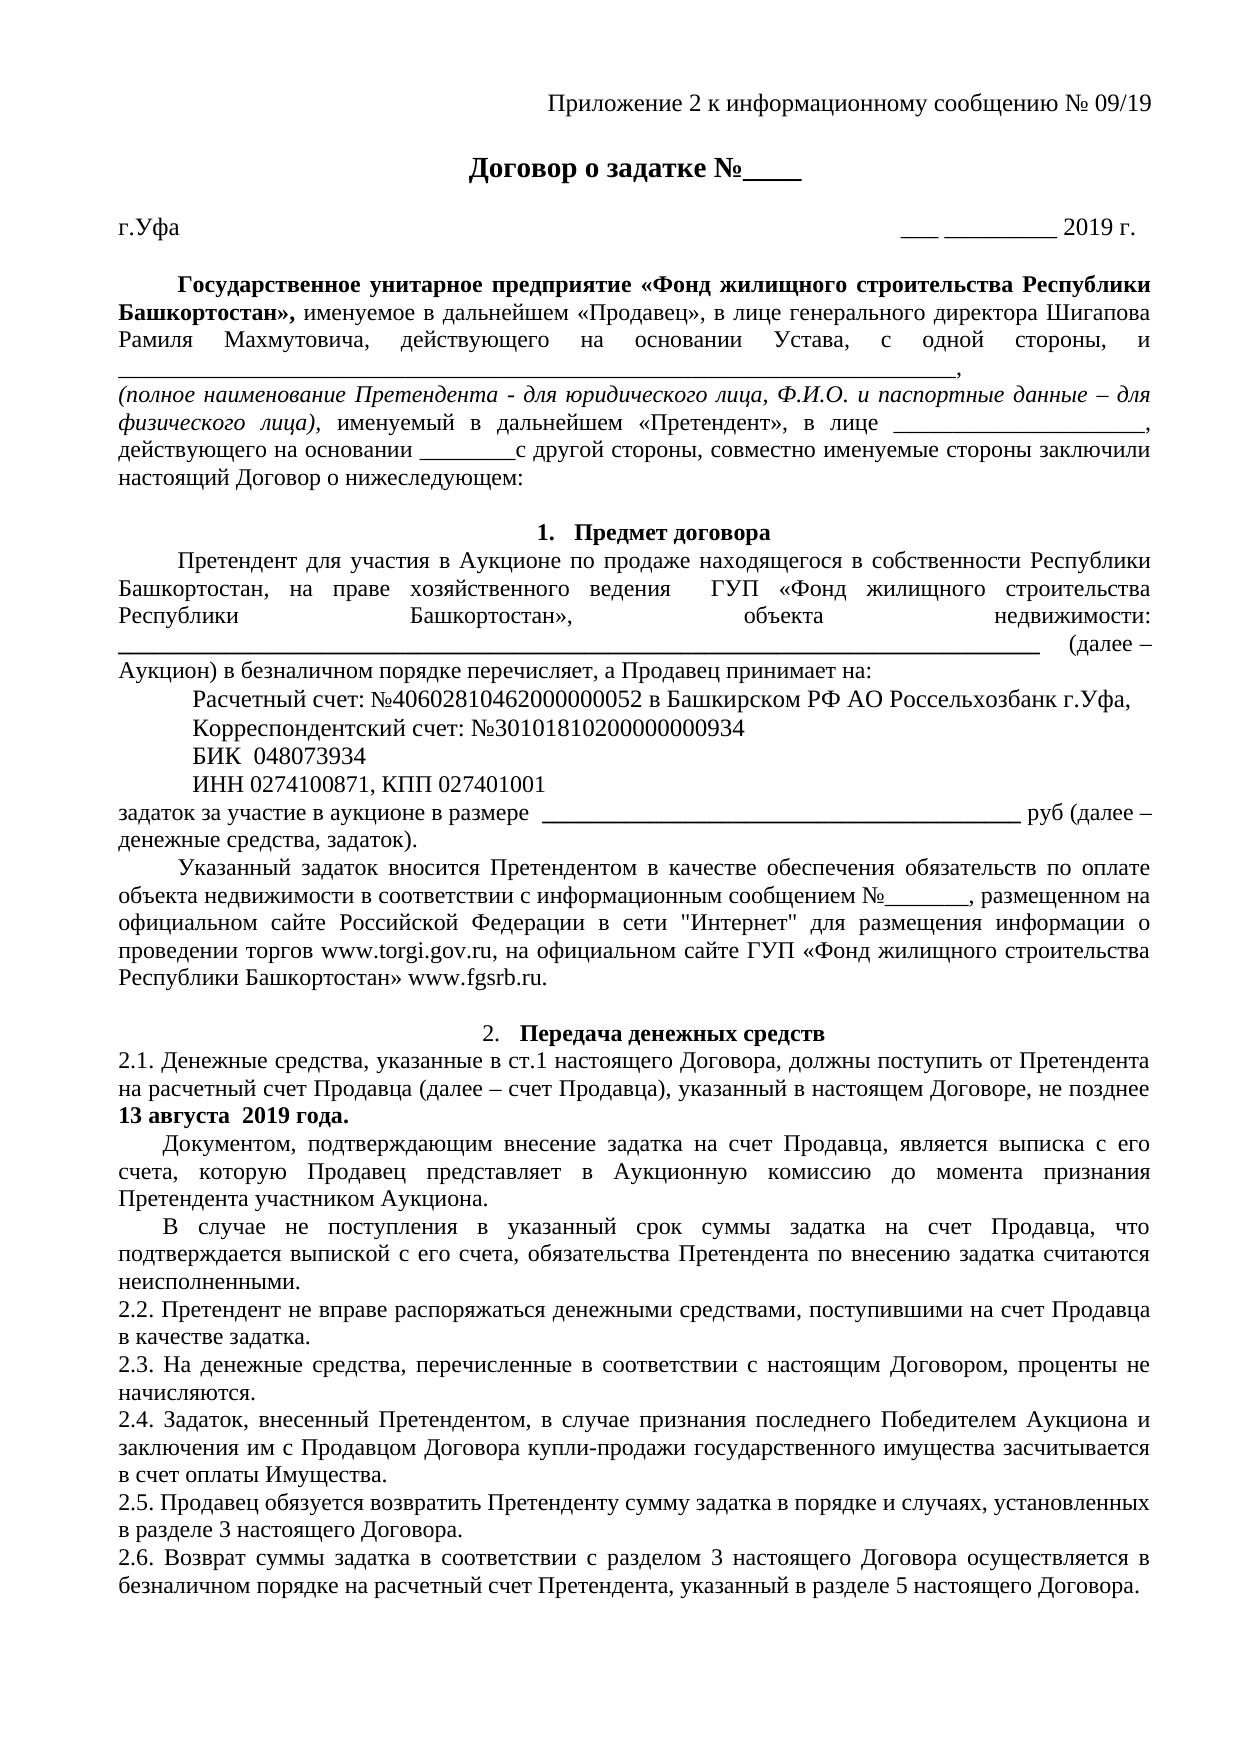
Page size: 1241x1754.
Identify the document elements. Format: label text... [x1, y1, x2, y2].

text задаток за участие в аукционе в размере ________________________________________ руб (далее – денежные средства, задаток). [118, 798, 1152, 853]
text Государственное унитарное предприятие «Фонд жилищного строительства Республики Башкортостан», именуемое в дальнейшем «Продавец», в лице генерального директора Шигапова Рамиля Махмутовича, действующего на основании Устава, с одной стороны, и ______________________________________________________________________, [118, 270, 1152, 380]
text ИНН 0274100871, КПП 027401001 [118, 770, 1152, 798]
text 2.2. Претендент не вправе распоряжаться денежными средствами, поступившими на счет Продавца в качестве задатка. [118, 1295, 1152, 1350]
text 2.5. Продавец обязуется возвратить Претенденту сумму задатка в порядке и случаях, установленных в разделе 3 настоящего Договора. [118, 1488, 1152, 1543]
text г.Уфа ___ _________ 2019 г. [118, 212, 1152, 241]
text 2.4. Задаток, внесенный Претендентом, в случае признания последнего Победителем Аукциона и заключения им с Продавцом Договора купли-продажи государственного имущества засчитывается в счет оплаты Имущества. [118, 1405, 1152, 1488]
text Документом, подтверждающим внесение задатка на счет Продавца, является выписка с его счета, которую Продавец представляет в Аукционную комиссию до момента признания Претендента участником Аукциона. [118, 1129, 1152, 1212]
text Указанный задаток вносится Претендентом в качестве обеспечения обязательств по оплате объекта недвижимости в соответствии с информационным сообщением №_______, размещенном на официальном сайте Российской Федерации в сети "Интернет" для размещения информации о проведении торгов www.torgi.gov.ru, на официальном сайте ГУП «Фонд жилищного строительства Республики Башкортостан» www.fgsrb.ru. [118, 853, 1152, 991]
text 2.6. Возврат суммы задатка в соответствии с разделом 3 настоящего Договора осуществляется в безналичном порядке на расчетный счет Претендента, указанный в разделе 5 настоящего Договора. [118, 1543, 1152, 1598]
text БИК 048073934 [118, 741, 1152, 770]
text Корреспондентский счет: №30101810200000000934 [118, 713, 1152, 741]
list Передача денежных средств [156, 1019, 1152, 1046]
text 2.3. На денежные средства, перечисленные в соответствии с настоящим Договором, проценты не начисляются. [118, 1350, 1152, 1405]
text Приложение 2 к информационному сообщению № 09/19 [118, 88, 1152, 117]
text Расчетный счет: №40602810462000000052 в Башкирском РФ АО Россельхозбанк г.Уфа, [192, 684, 1152, 713]
text Претендент для участия в Аукционе по продаже находящегося в собственности Республики Башкортостан, на праве хозяйственного ведения ГУП «Фонд жилищного строительства Республики Башкортостан», объекта недвижимости: _____________________________________________________________________________ (далее – Аукцион) в безналичном порядке перечисляет, а Продавец принимает на: [118, 546, 1152, 684]
text Договор о задатке №____ [118, 150, 1152, 184]
text В случае не поступления в указанный срок суммы задатка на счет Продавца, что подтверждается выпиской с его счета, обязательства Претендента по внесению задатка считаются неисполненными. [118, 1212, 1152, 1295]
list Предмет договора [156, 518, 1152, 546]
text 2.1. Денежные средства, указанные в ст.1 настоящего Договора, должны поступить от Претендента на расчетный счет Продавца (далее – счет Продавца), указанный в настоящем Договоре, не позднее 13 августа 2019 года. [118, 1046, 1152, 1129]
text (полное наименование Претендента - для юридического лица, Ф.И.О. и паспортные данные – для физического лица), именуемый в дальнейшем «Претендент», в лице _____________________, действующего на основании ________с другой стороны, совместно именуемые стороны заключили настоящий Договор о нижеследующем: [118, 380, 1152, 491]
